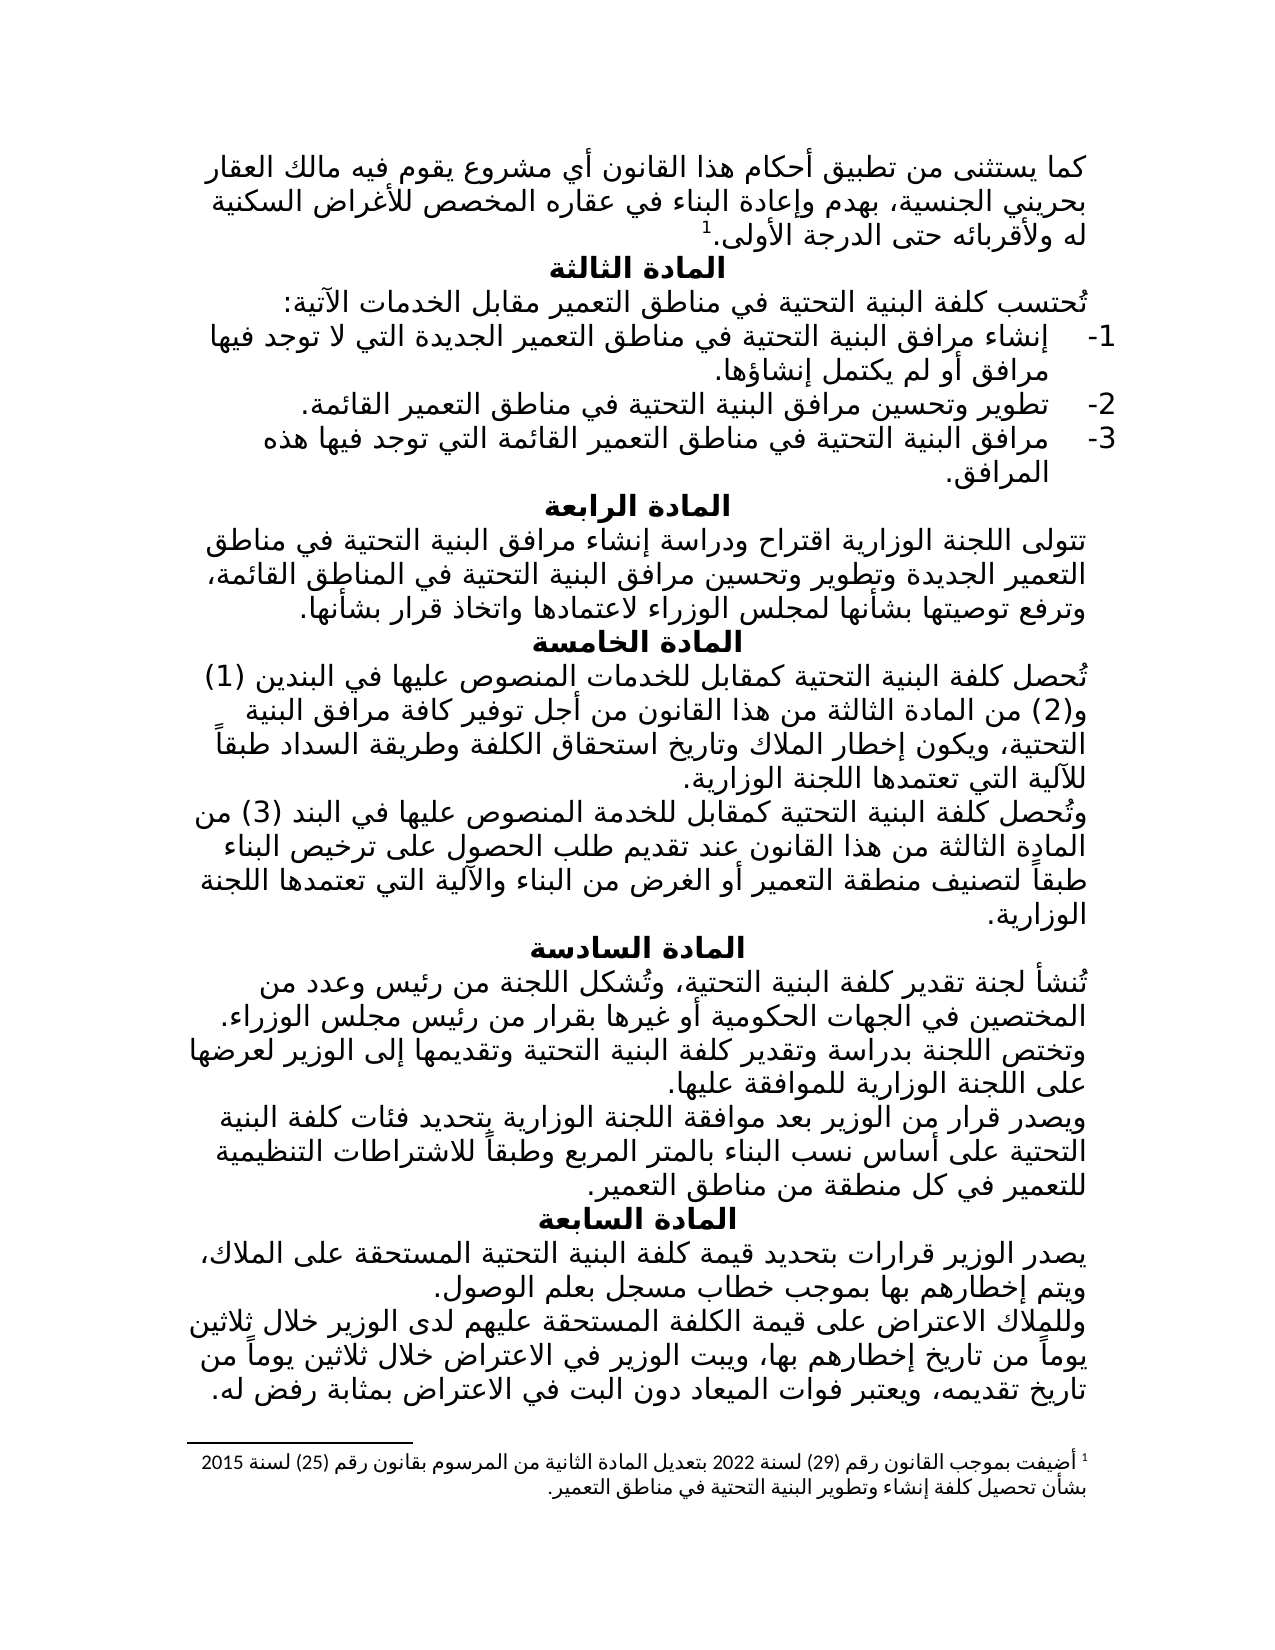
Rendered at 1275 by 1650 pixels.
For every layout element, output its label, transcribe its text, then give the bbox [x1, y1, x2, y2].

text المادة السادسة [187, 931, 1087, 965]
text يصدر الوزير قرارات بتحديد قيمة كلفة البنية التحتية المستحقة على الملاك، ويتم إخطارهم بها بموجب خطاب مسجل بعلم الوصول. [187, 1237, 1087, 1304]
text تُحتسب كلفة البنية التحتية في مناطق التعمير مقابل الخدمات الآتية: [187, 286, 1087, 320]
text تُحصل كلفة البنية التحتية كمقابل للخدمات المنصوص عليها في البندين (1) و(2) من المادة الثالثة من هذا القانون من أجل توفير كافة مرافق البنية التحتية، ويكون إخطار الملاك وتاريخ استحقاق الكلفة وطريقة السداد طبقاً للآلية التي تعتمدها اللجنة الوزارية. [187, 659, 1087, 795]
text المادة السابعة [187, 1203, 1087, 1237]
text وتُحصل كلفة البنية التحتية كمقابل للخدمة المنصوص عليها في البند (3) من المادة الثالثة من هذا القانون عند تقديم طلب الحصول على ترخيص البناء طبقاً لتصنيف منطقة التعمير أو الغرض من البناء والآلية التي تعتمدها اللجنة الوزارية. [187, 795, 1087, 931]
list إنشاء مرافق البنية التحتية في مناطق التعمير الجديدة التي لا توجد فيها مرافق أو لم يكتمل إنشاؤها. [187, 320, 1087, 388]
text المادة الخامسة [187, 625, 1087, 659]
list تطوير وتحسين مرافق البنية التحتية في مناطق التعمير القائمة. [187, 388, 1087, 422]
text تتولى اللجنة الوزارية اقتراح ودراسة إنشاء مرافق البنية التحتية في مناطق التعمير الجديدة وتطوير وتحسين مرافق البنية التحتية في المناطق القائمة، وترفع توصيتها بشأنها لمجلس الوزراء لاعتمادها واتخاذ قرار بشأنها. [187, 523, 1087, 625]
text المادة الرابعة [187, 489, 1087, 523]
text وللملاك الاعتراض على قيمة الكلفة المستحقة عليهم لدى الوزير خلال ثلاثين يوماً من تاريخ إخطارهم بها، ويبت الوزير في الاعتراض خلال ثلاثين يوماً من تاريخ تقديمه، ويعتبر فوات الميعاد دون البت في الاعتراض بمثابة رفض له. [187, 1304, 1087, 1406]
text تُنشأ لجنة تقدير كلفة البنية التحتية، وتُشكل اللجنة من رئيس وعدد من المختصين في الجهات الحكومية أو غيرها بقرار من رئيس مجلس الوزراء. [187, 965, 1087, 1033]
text ويصدر قرار من الوزير بعد موافقة اللجنة الوزارية بتحديد فئات كلفة البنية التحتية على أساس نسب البناء بالمتر المربع وطبقاً للاشتراطات التنظيمية للتعمير في كل منطقة من مناطق التعمير. [187, 1101, 1087, 1203]
text وتختص اللجنة بدراسة وتقدير كلفة البنية التحتية وتقديمها إلى الوزير لعرضها على اللجنة الوزارية للموافقة عليها. [187, 1033, 1087, 1101]
text المادة الثالثة [187, 252, 1087, 286]
list مرافق البنية التحتية في مناطق التعمير القائمة التي توجد فيها هذه المرافق. [187, 422, 1087, 489]
text كما يستثنى من تطبيق أحكام هذا القانون أي مشروع يقوم فيه مالك العقار بحريني الجنسية، بهدم وإعادة البناء في عقاره المخصص للأغراض السكنية له ولأقربائه حتى الدرجة الأولى. [187, 150, 1087, 252]
